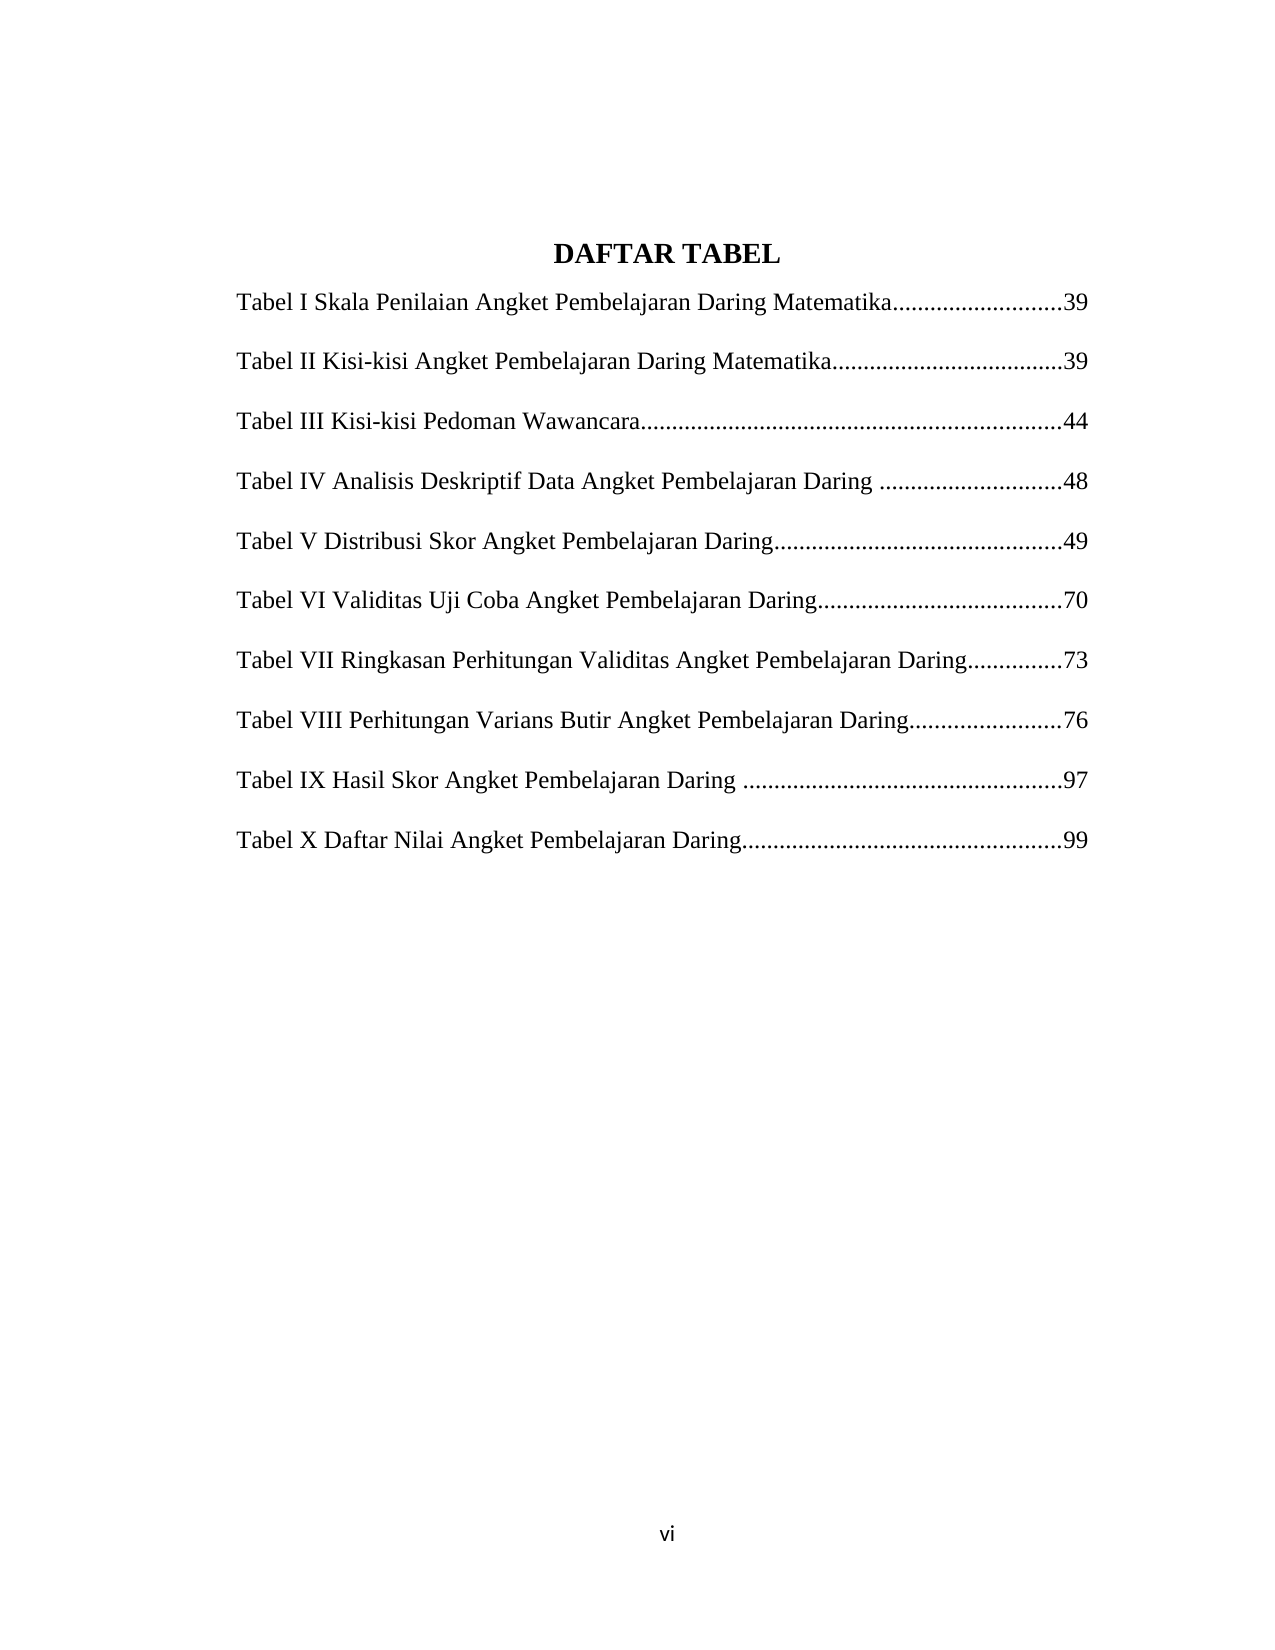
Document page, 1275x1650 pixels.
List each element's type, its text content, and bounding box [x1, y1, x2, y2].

text Tabel VI Validitas Uji Coba Angket Pembelajaran Daring 70 [236, 586, 1098, 614]
text Tabel X Daftar Nilai Angket Pembelajaran Daring 99 [236, 825, 1098, 853]
text Tabel V Distribusi Skor Angket Pembelajaran Daring 49 [236, 526, 1098, 554]
text Tabel I Skala Penilaian Angket Pembelajaran Daring Matematika 39 [236, 287, 1098, 315]
text Tabel VII Ringkasan Perhitungan Validitas Angket Pembelajaran Daring 73 [236, 645, 1098, 674]
text Tabel IV Analisis Deskriptif Data Angket Pembelajaran Daring 48 [236, 466, 1098, 495]
text Tabel II Kisi-kisi Angket Pembelajaran Daring Matematika 39 [236, 346, 1098, 375]
text Tabel IX Hasil Skor Angket Pembelajaran Daring 97 [236, 765, 1098, 794]
text Tabel VIII Perhitungan Varians Butir Angket Pembelajaran Daring 76 [236, 705, 1098, 734]
subtitle DAFTAR TABEL [236, 236, 1098, 270]
text Tabel III Kisi-kisi Pedoman Wawancara 44 [236, 406, 1098, 435]
